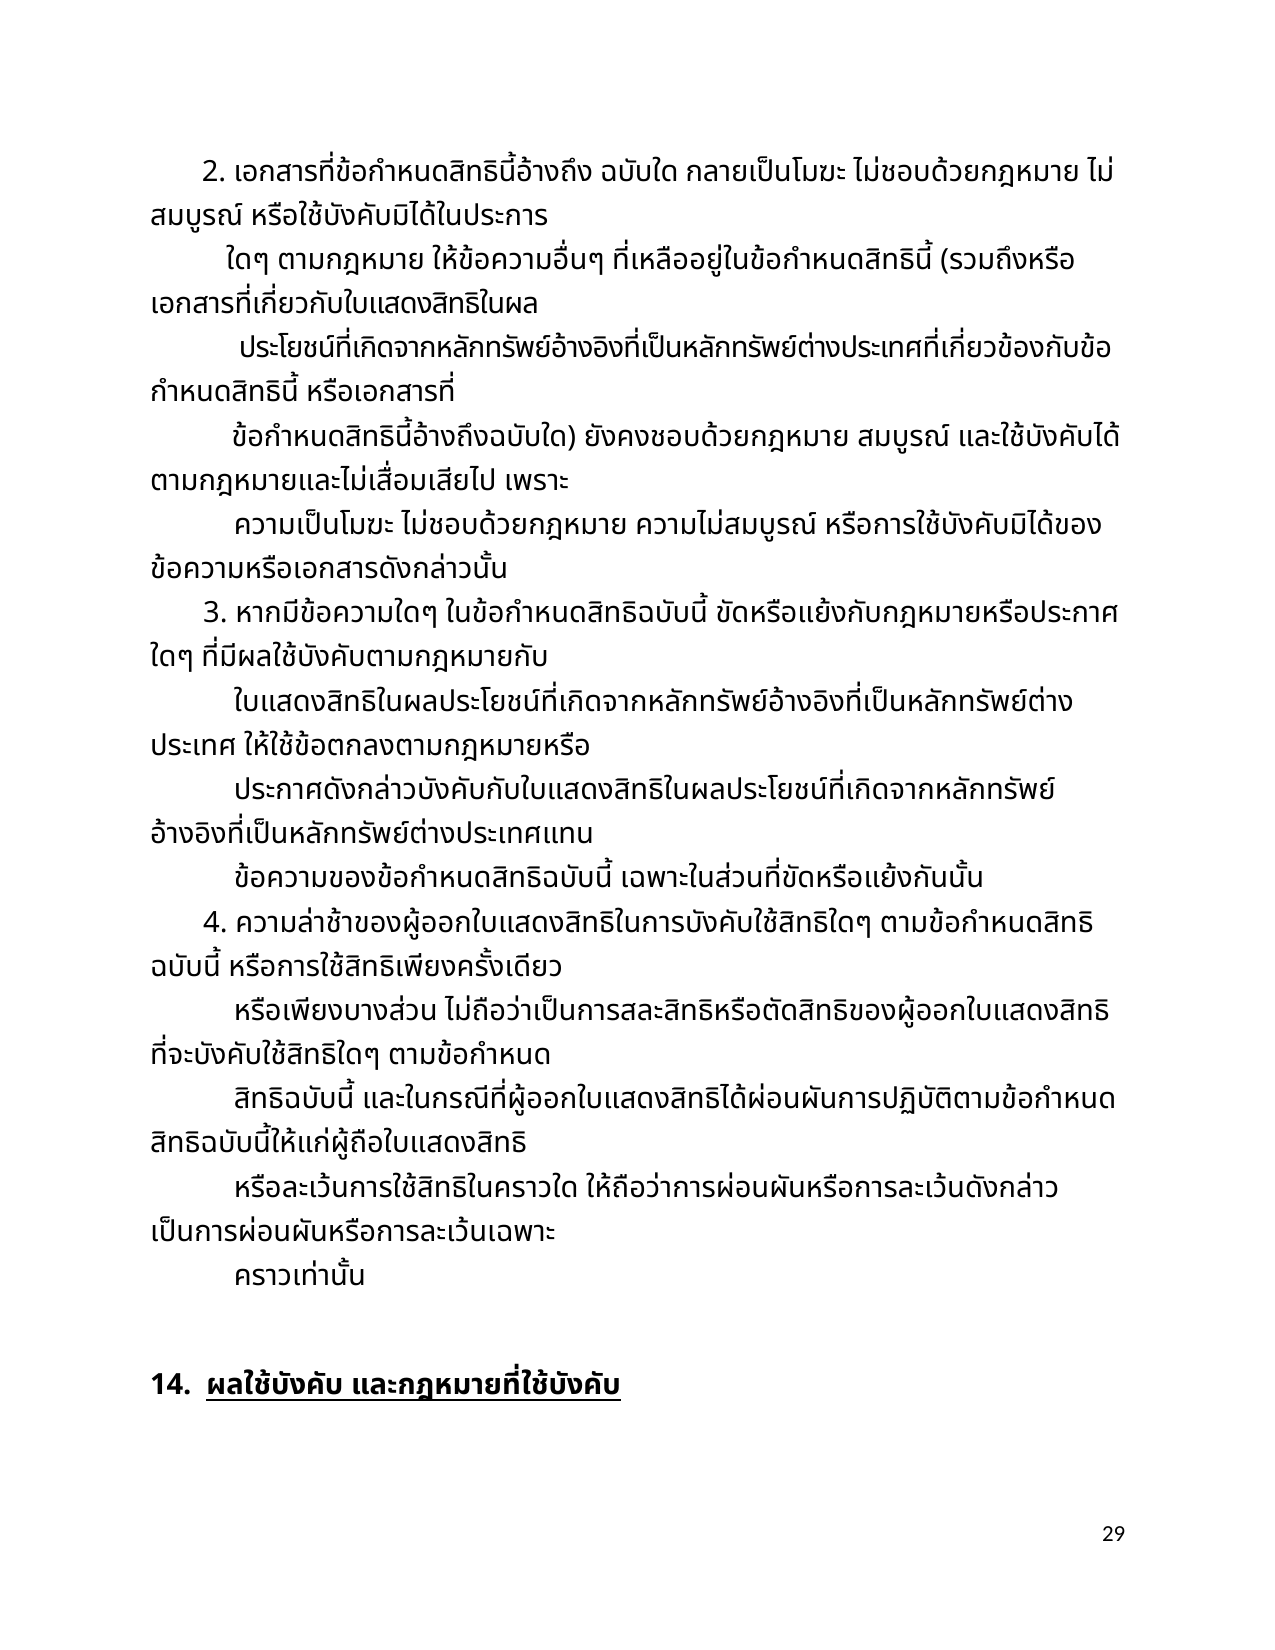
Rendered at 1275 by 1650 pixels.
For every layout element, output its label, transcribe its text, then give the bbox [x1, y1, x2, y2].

text 3. หากมีข้อความใดๆ ในข้อกำหนดสิทธิฉบับนี้ ขัดหรือแย้งกับกฎหมายหรือประกาศใดๆ ที่มีผลใช้บังคับตามกฎหมายกับ ใบแสดงสิทธิในผลประโยชน์ที่เกิดจากหลักทรัพย์อ้างอิงที่เป็นหลักทรัพย์ต่างประเทศ ให้ใช้ข้อตกลงตามกฎหมายหรือ ประกาศดังกล่าวบังคับกับใบแสดงสิทธิในผลประโยชน์ที่เกิดจากหลักทรัพย์อ้างอิงที่เป็นหลักทรัพย์ต่างประเทศแทน ข้อความของข้อกำหนดสิทธิฉบับนี้ เฉพาะในส่วนที่ขัดหรือแย้งกันนั้น [150, 592, 1125, 901]
list ผลใช้บังคับ และกฎหมายที่ใช้บังคับ [150, 1363, 1125, 1407]
text 2. เอกสารที่ข้อกำหนดสิทธินี้อ้างถึง ฉบับใด กลายเป็นโมฆะ ไม่ชอบด้วยกฎหมาย ไม่สมบูรณ์ หรือใช้บังคับมิได้ในประการ ใดๆ ตามกฎหมาย ให้ข้อความอื่นๆ ที่เหลืออยู่ในข้อกำหนดสิทธินี้ (รวมถึงหรือเอกสารที่เกี่ยวกับใบแสดงสิทธิในผล ประโยชน์ที่เกิดจากหลักทรัพย์อ้างอิงที่เป็นหลักทรัพย์ต่างประเทศที่เกี่ยวข้องกับข้อกำหนดสิทธินี้ หรือเอกสารที่ ข้อกำหนดสิทธินี้อ้างถึงฉบับใด) ยังคงชอบด้วยกฎหมาย สมบูรณ์ และใช้บังคับได้ตามกฎหมายและไม่เสื่อมเสียไป เพราะ ความเป็นโมฆะ ไม่ชอบด้วยกฎหมาย ความไม่สมบูรณ์ หรือการใช้บังคับมิได้ของข้อความหรือเอกสารดังกล่าวนั้น [150, 150, 1125, 592]
text 4. ความล่าช้าของผู้ออกใบแสดงสิทธิในการบังคับใช้สิทธิใดๆ ตามข้อกำหนดสิทธิฉบับนี้ หรือการใช้สิทธิเพียงครั้งเดียว หรือเพียงบางส่วน ไม่ถือว่าเป็นการสละสิทธิหรือตัดสิทธิของผู้ออกใบแสดงสิทธิที่จะบังคับใช้สิทธิใดๆ ตามข้อกำหนด สิทธิฉบับนี้ และในกรณีที่ผู้ออกใบแสดงสิทธิได้ผ่อนผันการปฏิบัติตามข้อกำหนดสิทธิฉบับนี้ให้แก่ผู้ถือใบแสดงสิทธิ หรือละเว้นการใช้สิทธิในคราวใด ให้ถือว่าการผ่อนผันหรือการละเว้นดังกล่าวเป็นการผ่อนผันหรือการละเว้นเฉพาะ คราวเท่านั้น [150, 901, 1125, 1298]
